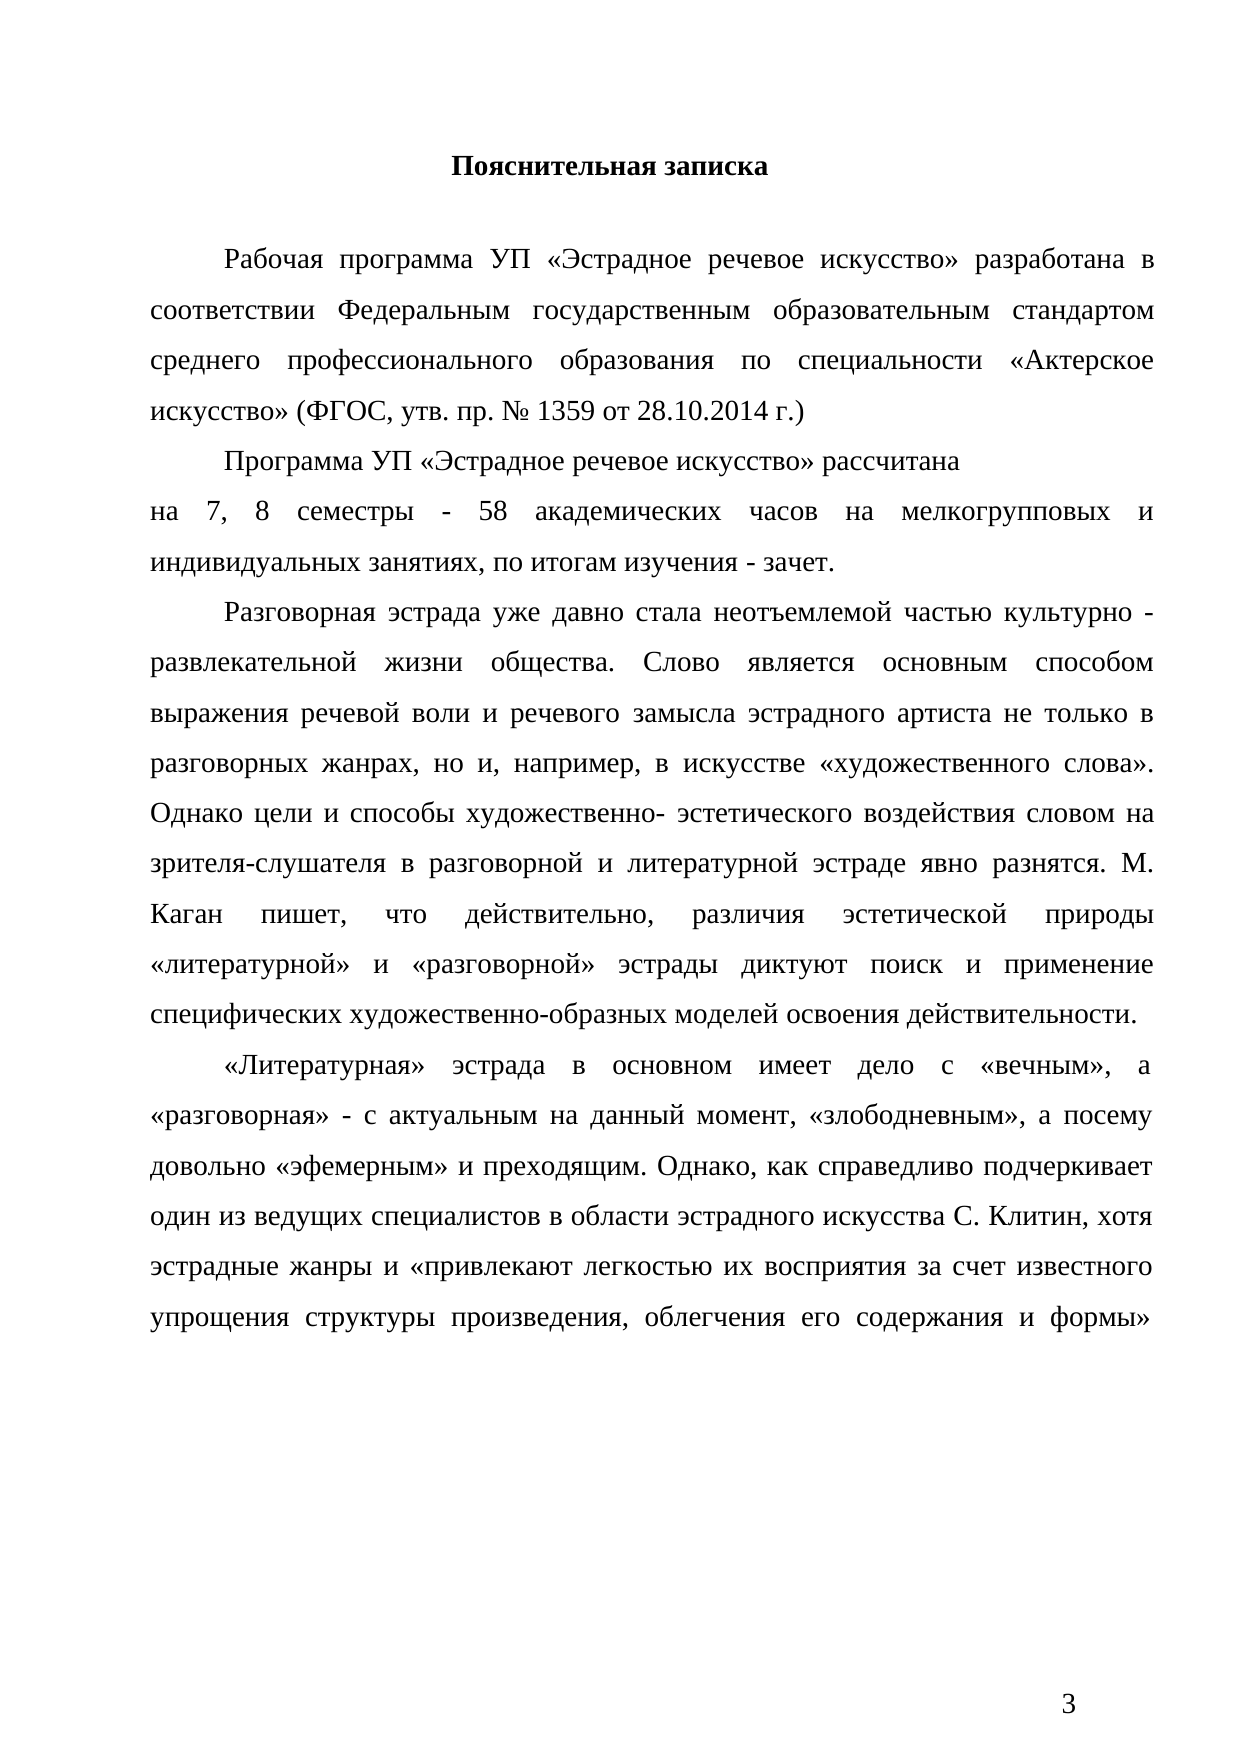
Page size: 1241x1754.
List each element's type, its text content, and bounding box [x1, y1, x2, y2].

subtitle Пояснительная записка [137, 148, 1116, 182]
text Программа УП «Эстрадное речевое искусство» рассчитана [224, 443, 1180, 476]
text «Литературная» эстрада в основном имеет дело с «вечным», а [224, 1047, 1180, 1081]
text на 7, 8 семестры - 58 академических часов на мелкогрупповых и индивидуальных занятиях, по итогам изучения - зачет. [150, 493, 1154, 577]
text Рабочая программа УП «Эстрадное речевое искусство» разработана в соответствии Федеральным государственным образовательным стандартом среднего профессионального образования по специальности «Актерское искусство» (ФГОС, утв. пр. № 1359 от 28.10.2014 г.) [150, 242, 1154, 426]
text «разговорная» - с актуальным на данный момент, «злободневным», а посему довольно «эфемерным» и преходящим. Однако, как справедливо подчеркивает один из ведущих специалистов в области эстрадного искусства С. Клитин, хотя эстрадные жанры и «привлекают легкостью их восприятия за счет известного упрощения структуры произведения, облегчения его содержания и формы» [150, 1097, 1154, 1332]
text Разговорная эстрада уже давно стала неотъемлемой частью культурно - развлекательной жизни общества. Слово является основным способом выражения речевой воли и речевого замысла эстрадного артиста не только в разговорных жанрах, но и, например, в искусстве «художественного слова». Однако цели и способы художественно- эстетического воздействия словом на зрителя-слушателя в разговорной и литературной эстраде явно разнятся. М. Каган пишет, что действительно, различия эстетической природы «литературной» и «разговорной» эстрады диктуют поиск и применение специфических художественно-образных моделей освоения действительности. [150, 594, 1154, 1030]
